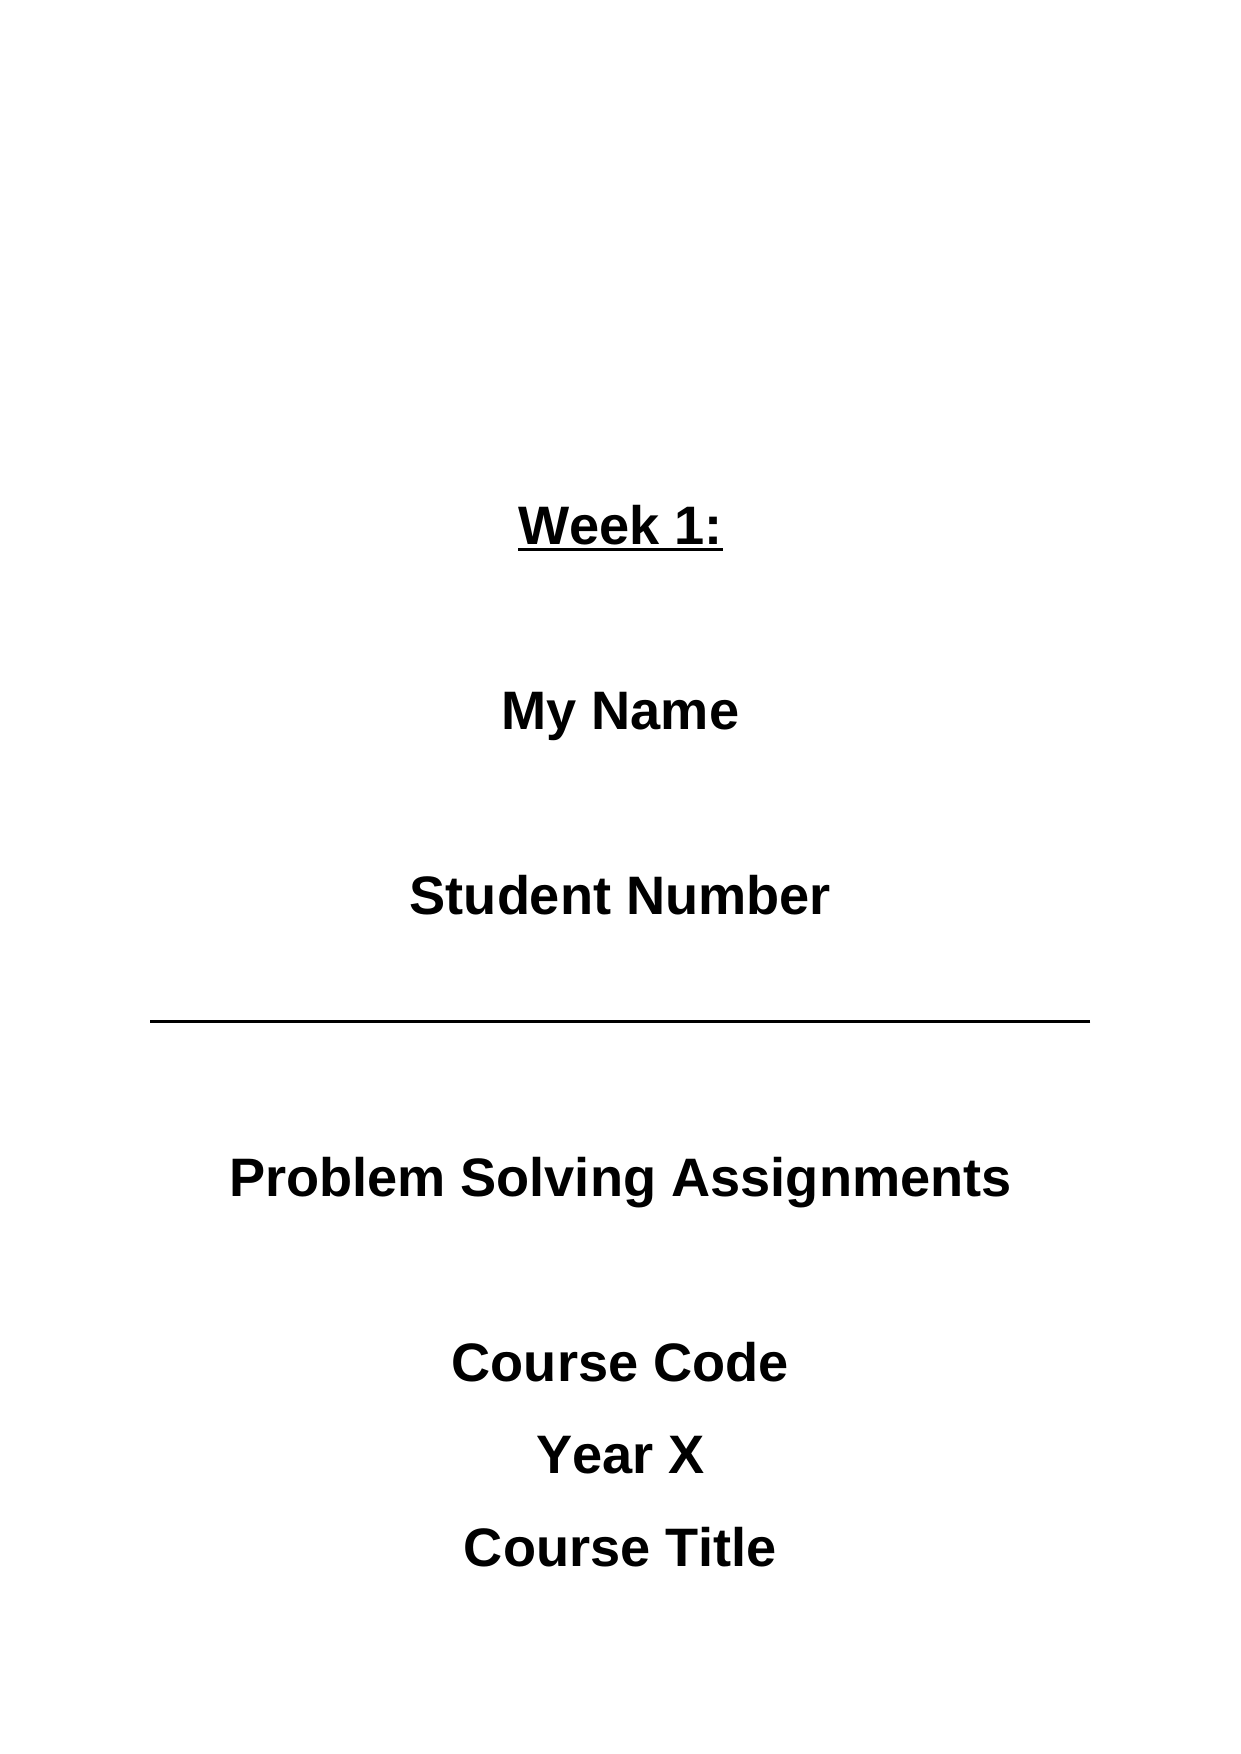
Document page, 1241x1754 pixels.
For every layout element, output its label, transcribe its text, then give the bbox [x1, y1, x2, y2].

text Course Code [150, 1331, 1090, 1393]
text Student Number [150, 863, 1090, 926]
text Problem Solving Assignments [150, 1146, 1090, 1208]
text Course Title [150, 1515, 1090, 1578]
text Year X [150, 1423, 1090, 1485]
text Week 1: [150, 494, 1090, 556]
text My Name [150, 679, 1090, 741]
